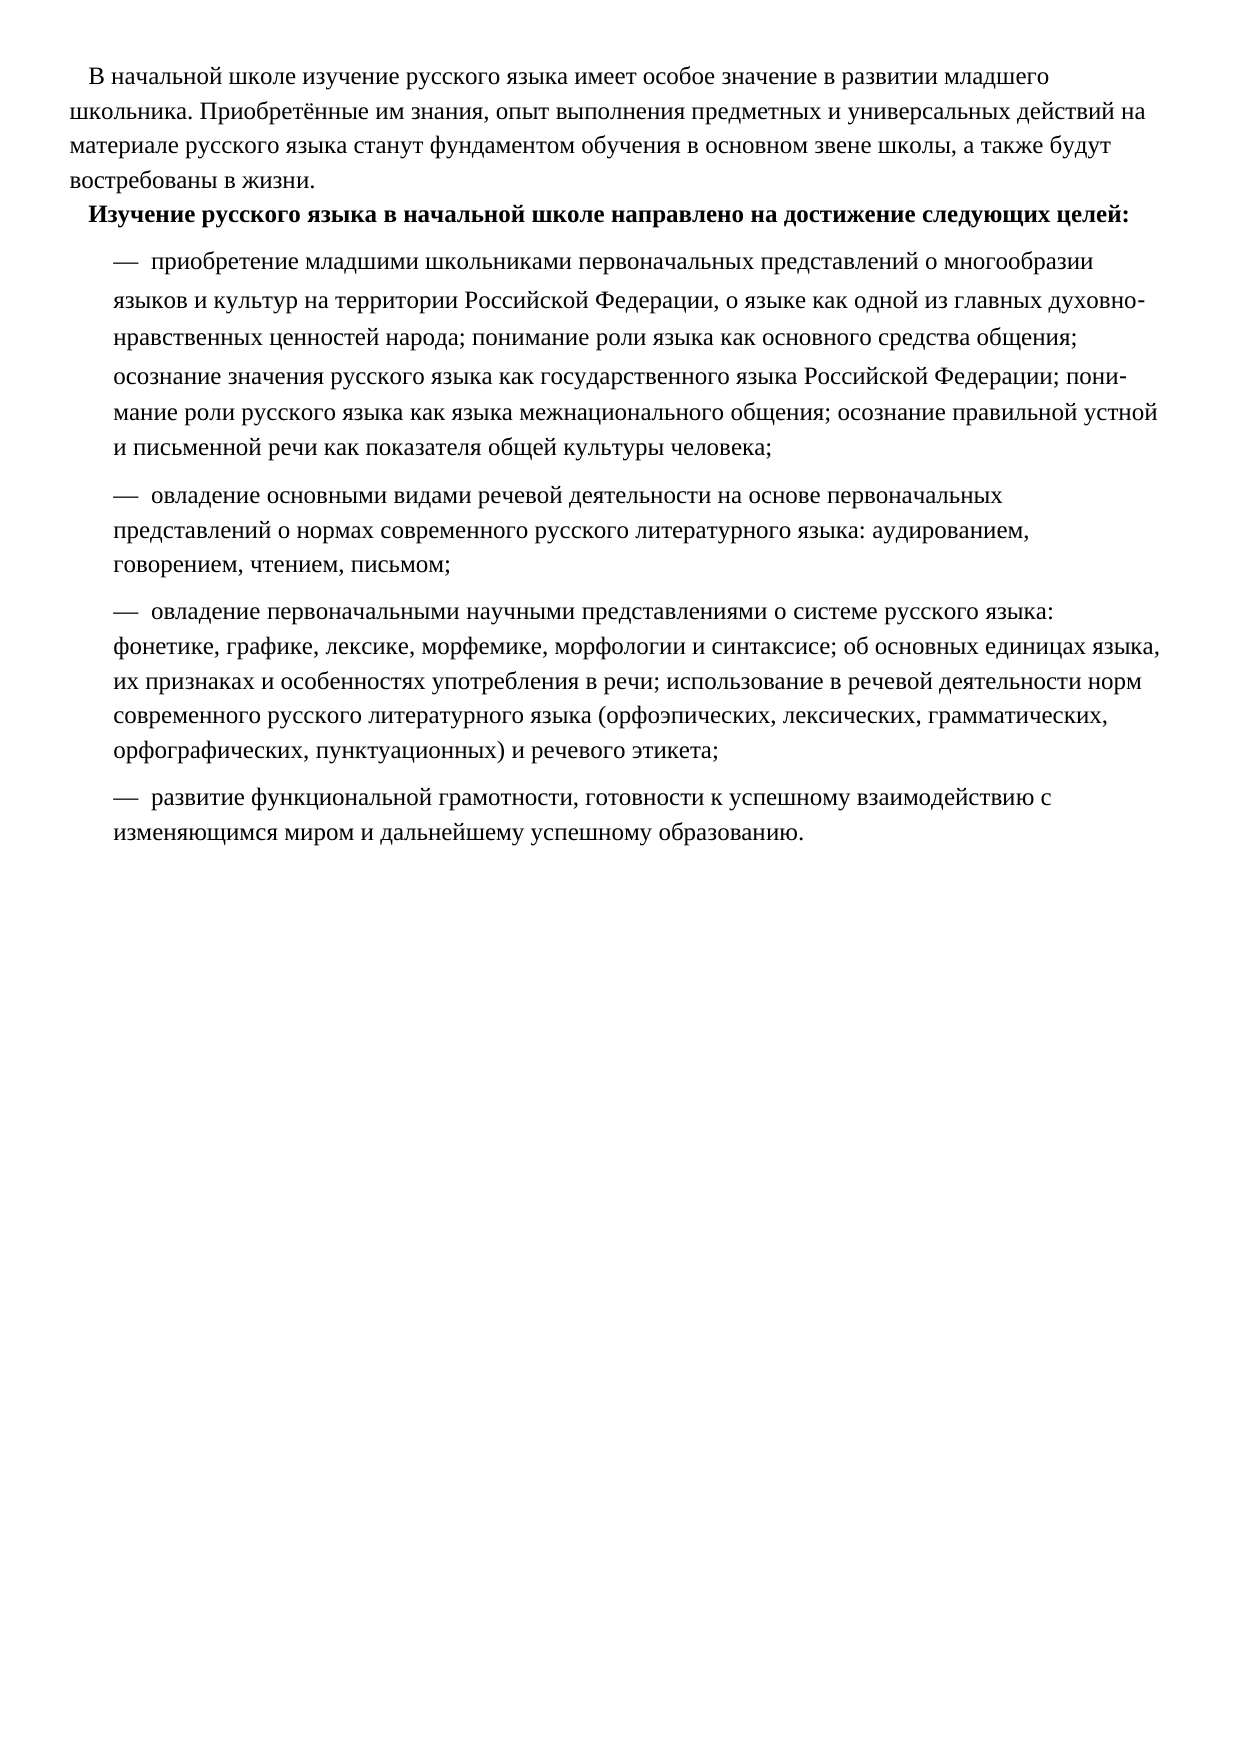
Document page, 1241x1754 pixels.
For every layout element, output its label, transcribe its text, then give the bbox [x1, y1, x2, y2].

subtitle Изучение русского языка в начальной школе направлено на достижение следующих целей: [88, 200, 1182, 228]
list овладение основными видами речевой деятельности на основе первоначальных представлений о нормах современного русского литературного языка: аудированием, говорением, чтением, письмом; [113, 480, 1031, 578]
list развитие функциональной грамотности, готовности к успешному взаимодействию с изменяющимся миром и дальнейшему успешному образованию. [113, 782, 1053, 846]
list овладение первоначальными научными представлениями о системе русского языка: фонетике, графике, лексике, морфемике, морфологии и синтаксисе; об основных единицах языка, их признаках и особенностях употребления в речи; использование в речевой деятельности норм современного русского литературного языка (орфоэпических, лексических, грамматических, орфографических, пунктуационных) и речевого этикета; [113, 596, 1161, 764]
list приобретение младшими школьниками первоначальных представлений о многообразии языков и культур на территории Российской Федерации, о языке как одной из главных духовно‐ нравственных ценностей народа; понимание роли языка как основного средства общения; осознание значения русского языка как государственного языка Российской Федерации; пони‐ мание роли русского языка как языка межнационального общения; осознание правильной устной и письменной речи как показателя общей культуры человека; [113, 246, 1158, 461]
text В начальной школе изучение русского языка имеет особое значение в развитии младшего школьника. Приобретённые им знания, опыт выполнения предметных и универсальных действий на материале русского языка станут фундаментом обучения в основном звене школы, а также будут востребованы в жизни. [69, 61, 1149, 194]
